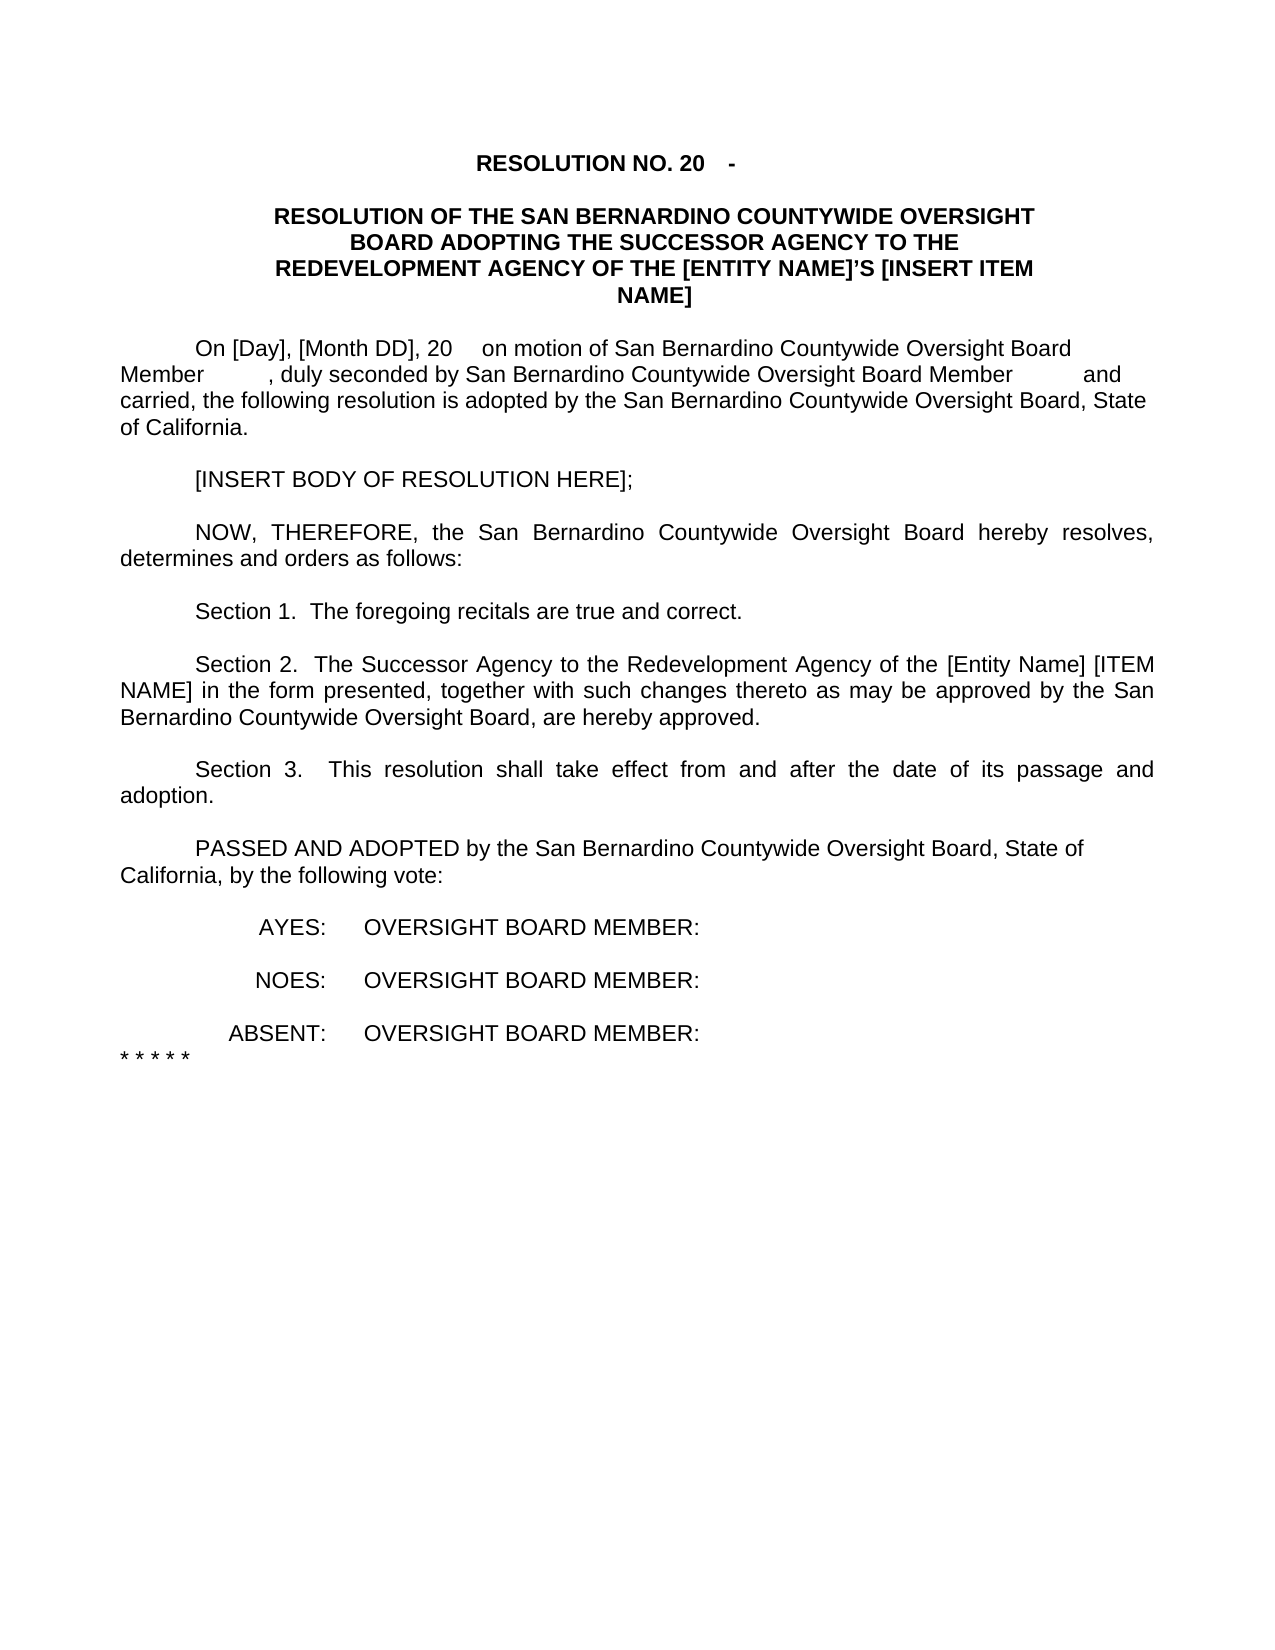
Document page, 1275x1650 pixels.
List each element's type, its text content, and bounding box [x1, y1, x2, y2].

text On [Day], [Month DD], 20 on motion of San Bernardino Countywide Oversight Board Member , duly seconded by San Bernardino Countywide Oversight Board Member and carried, the following resolution is adopted by the San Bernardino Countywide Oversight Board, State of California. [120, 334, 1155, 440]
text Section 3. This resolution shall take effect from and after the date of its passage and adoption. [120, 756, 1155, 809]
text NOES: OVERSIGHT BOARD MEMBER: [120, 967, 1155, 993]
text [INSERT BODY OF RESOLUTION HERE]; [120, 466, 1155, 493]
text Section 1. The foregoing recitals are true and correct. [120, 598, 1155, 624]
text AYES: OVERSIGHT BOARD MEMBER: [120, 914, 1155, 941]
text PASSED AND ADOPTED by the San Bernardino Countywide Oversight Board, State of California, by the following vote: [120, 835, 1155, 888]
text Section 2. The Successor Agency to the Redevelopment Agency of the [Entity Name] [ITEM NAME] in the form presented, together with such changes thereto as may be approved by the San Bernardino Countywide Oversight Board, are hereby approved. [120, 651, 1155, 730]
text ABSENT: OVERSIGHT BOARD MEMBER: [120, 1020, 1155, 1046]
title RESOLUTION NO. 20 - [120, 150, 1155, 176]
text NOW, THEREFORE, the San Bernardino Countywide Oversight Board hereby resolves, determines and orders as follows: [120, 519, 1155, 572]
text * * * * * [120, 1046, 1155, 1072]
text RESOLUTION OF THE SAN BERNARDINO COUNTYWIDE OVERSIGHT BOARD ADOPTING THE SUCCESSOR AGENCY TO THE REDEVELOPMENT AGENCY OF THE [ENTITY NAME]’S [INSERT ITEM NAME] [270, 203, 1039, 308]
